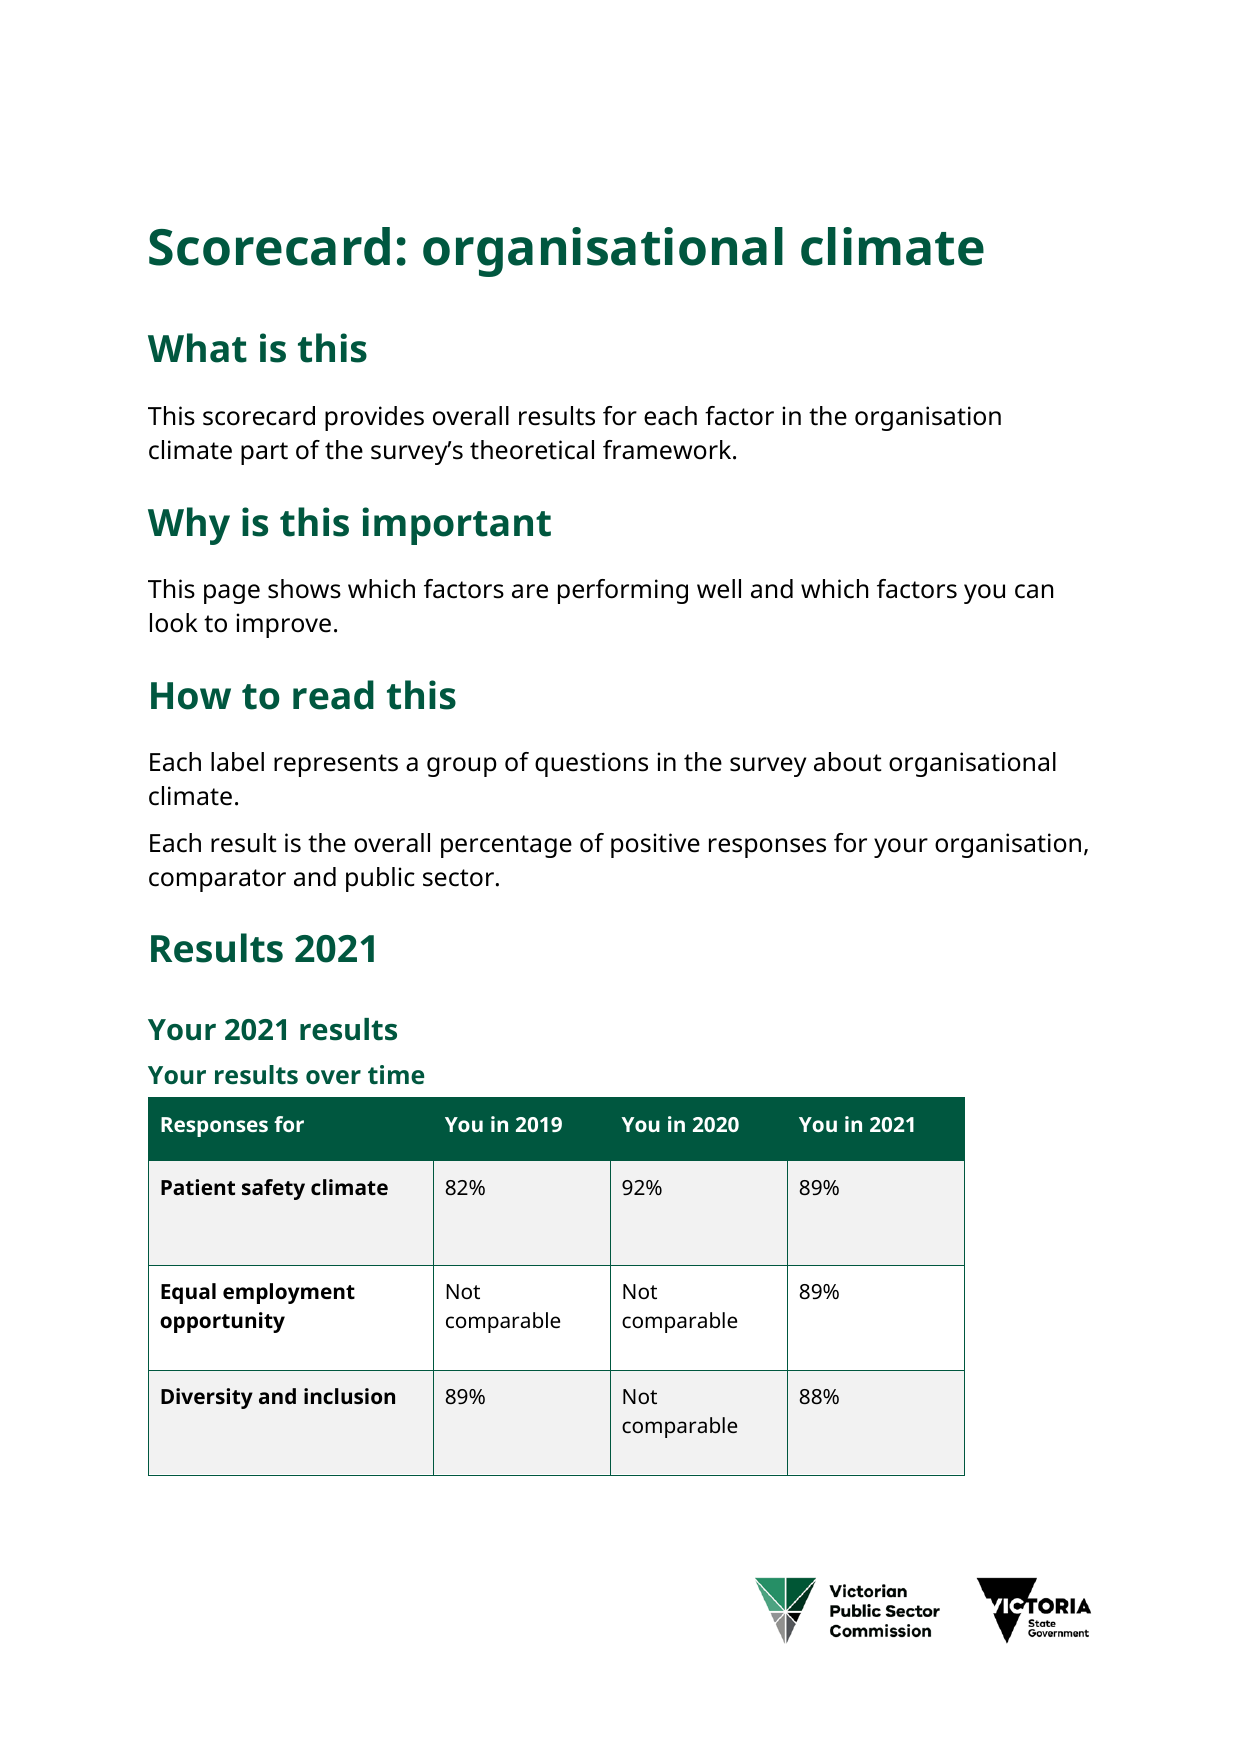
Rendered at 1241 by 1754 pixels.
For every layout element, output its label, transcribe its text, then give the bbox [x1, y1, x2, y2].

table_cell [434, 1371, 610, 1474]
subtitle Your 2021 results [148, 1009, 1092, 1048]
subtitle Scorecard: organisational climate [148, 212, 1092, 280]
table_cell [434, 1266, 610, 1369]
picture [754, 1577, 1093, 1645]
subtitle What is this [148, 323, 1092, 374]
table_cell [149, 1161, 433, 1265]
subtitle Why is this important [148, 496, 1092, 547]
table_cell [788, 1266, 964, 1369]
subtitle Results 2021 [148, 923, 1092, 974]
subtitle Your results over time [148, 1058, 1092, 1092]
text This page shows which factors are performing well and which factors you can look to improve. [148, 572, 1092, 640]
subtitle How to read this [148, 669, 1092, 720]
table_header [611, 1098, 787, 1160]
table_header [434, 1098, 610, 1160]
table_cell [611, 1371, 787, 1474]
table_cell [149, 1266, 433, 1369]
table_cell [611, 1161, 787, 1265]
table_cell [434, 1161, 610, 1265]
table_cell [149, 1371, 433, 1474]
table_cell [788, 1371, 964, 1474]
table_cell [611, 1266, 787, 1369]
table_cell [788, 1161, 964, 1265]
text Each label represents a group of questions in the survey about organisational climate. [148, 745, 1092, 813]
text Each result is the overall percentage of positive responses for your organisation, comparator and public sector. [148, 825, 1092, 893]
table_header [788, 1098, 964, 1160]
text This scorecard provides overall results for each factor in the organisation climate part of the survey’s theoretical framework. [148, 398, 1092, 467]
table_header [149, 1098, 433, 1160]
